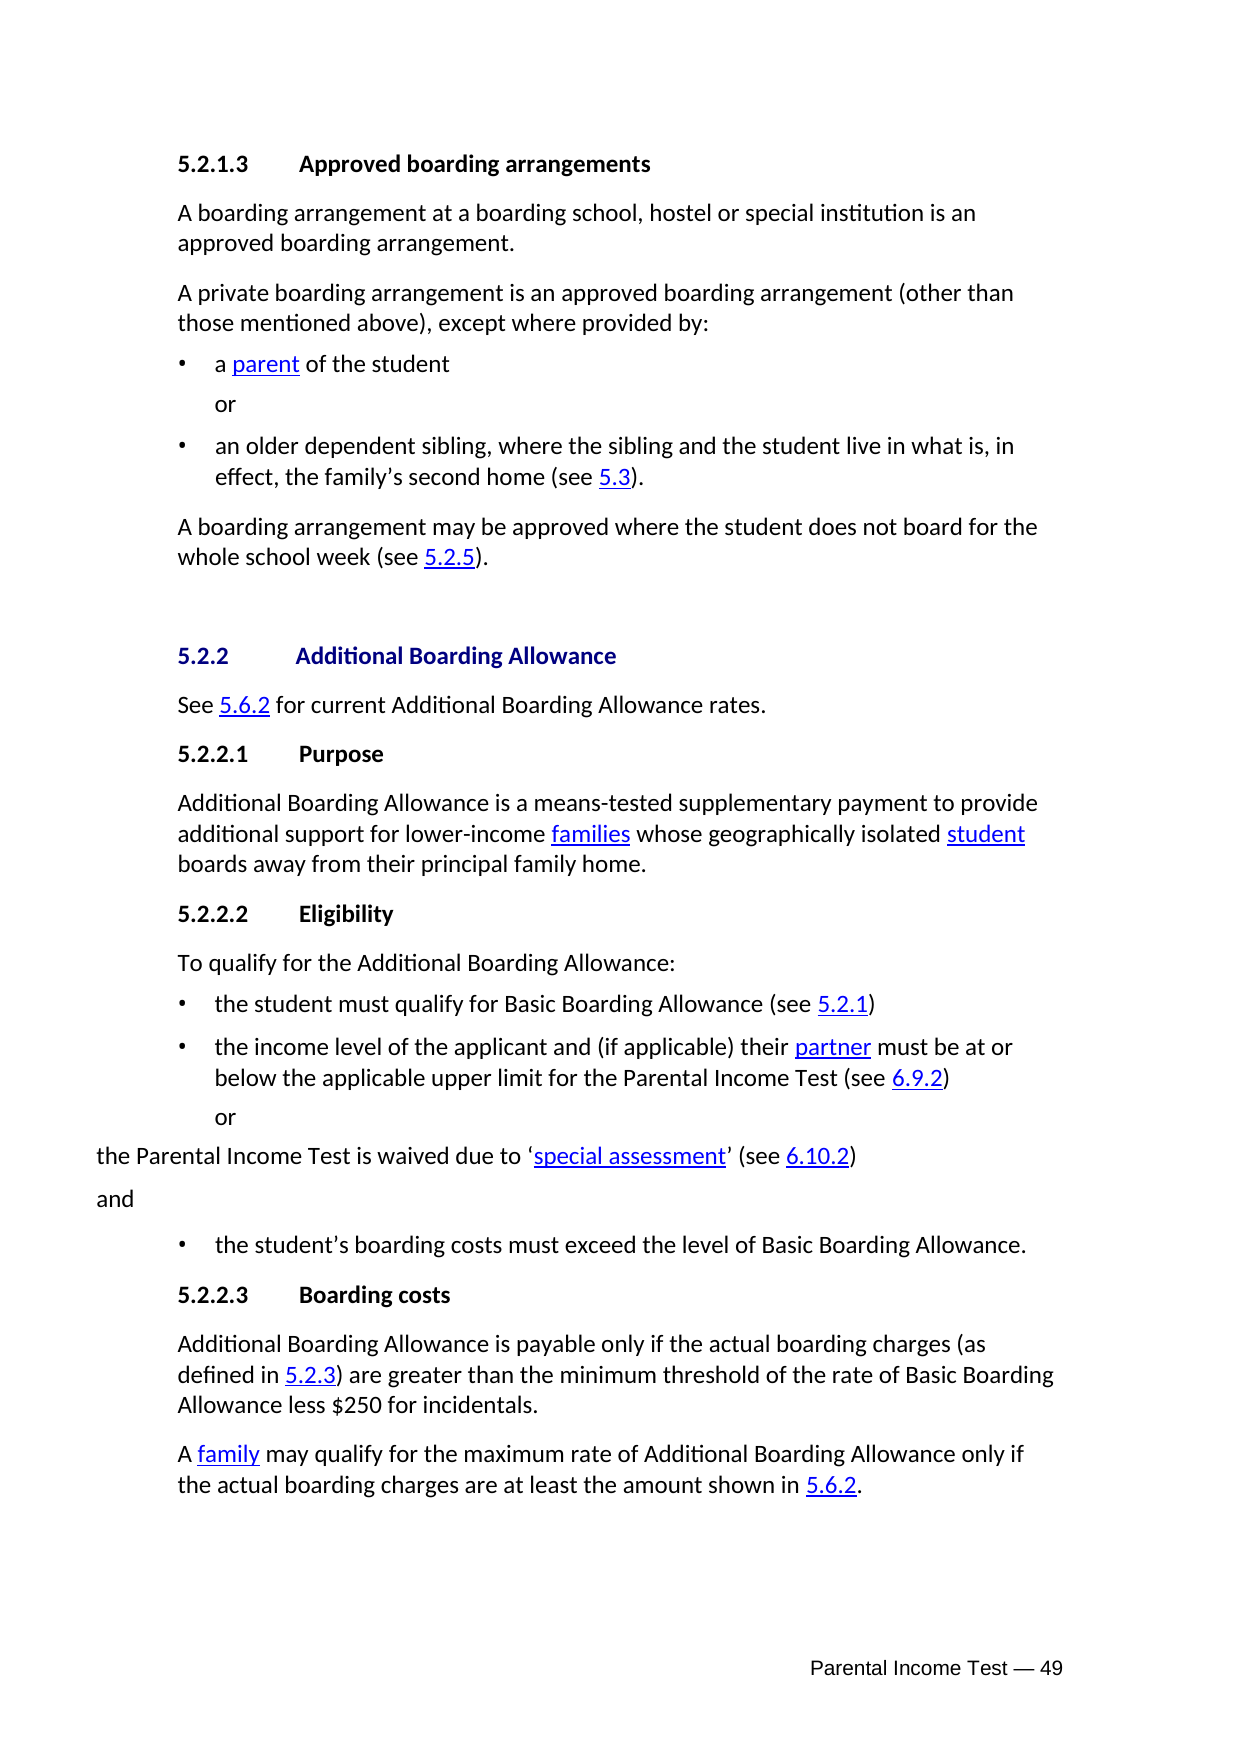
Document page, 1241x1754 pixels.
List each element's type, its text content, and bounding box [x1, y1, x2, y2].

text A family may qualify for the maximum rate of Additional Boarding Allowance only if the actual boarding charges are at least the amount shown in 5.6.2. [177, 1439, 1063, 1500]
text an older dependent sibling, where the sibling and the student live in what is, in effect, the family’s second home (see 5.3). [177, 427, 1063, 492]
text the income level of the applicant and (if applicable) their partner must be at or below the applicable upper limit for the Parental Income Test (see 6.9.2) [177, 1028, 1063, 1093]
subtitle 5.2.2.2 Eligibility [177, 898, 1063, 928]
text or [214, 388, 1063, 419]
text A private boarding arrangement is an approved boarding arrangement (other than those mentioned above), except where provided by: [177, 277, 1063, 338]
text the Parental Income Test is waived due to ‘special assessment’ (see 6.10.2) [96, 1140, 1063, 1171]
text a parent of the student [177, 346, 1063, 380]
text Additional Boarding Allowance is a means-tested supplementary payment to provide additional support for lower-income families whose geographically isolated student boards away from their principal family home. [177, 788, 1063, 879]
subtitle 5.2.2 Additional Boarding Allowance [177, 640, 1063, 670]
text the student must qualify for Basic Boarding Allowance (see 5.2.1) [177, 986, 1063, 1020]
text See 5.6.2 for current Additional Boarding Allowance rates. [177, 689, 1063, 719]
subtitle 5.2.2.1 Purpose [177, 738, 1063, 769]
subtitle 5.2.2.3 Boarding costs [177, 1279, 1063, 1309]
text and [96, 1183, 1063, 1214]
text To qualify for the Additional Boarding Allowance: [177, 947, 1063, 978]
text A boarding arrangement at a boarding school, hostel or special institution is an approved boarding arrangement. [177, 197, 1063, 258]
text Additional Boarding Allowance is payable only if the actual boarding charges (as defined in 5.2.3) are greater than the minimum threshold of the rate of Basic Boarding Allowance less $250 for incidentals. [177, 1328, 1063, 1420]
text or [214, 1101, 1063, 1132]
text the student’s boarding costs must exceed the level of Basic Boarding Allowance. [177, 1226, 1063, 1260]
text A boarding arrangement may be approved where the student does not board for the whole school week (see 5.2.5). [177, 511, 1063, 572]
subtitle 5.2.1.3 Approved boarding arrangements [177, 148, 1063, 178]
